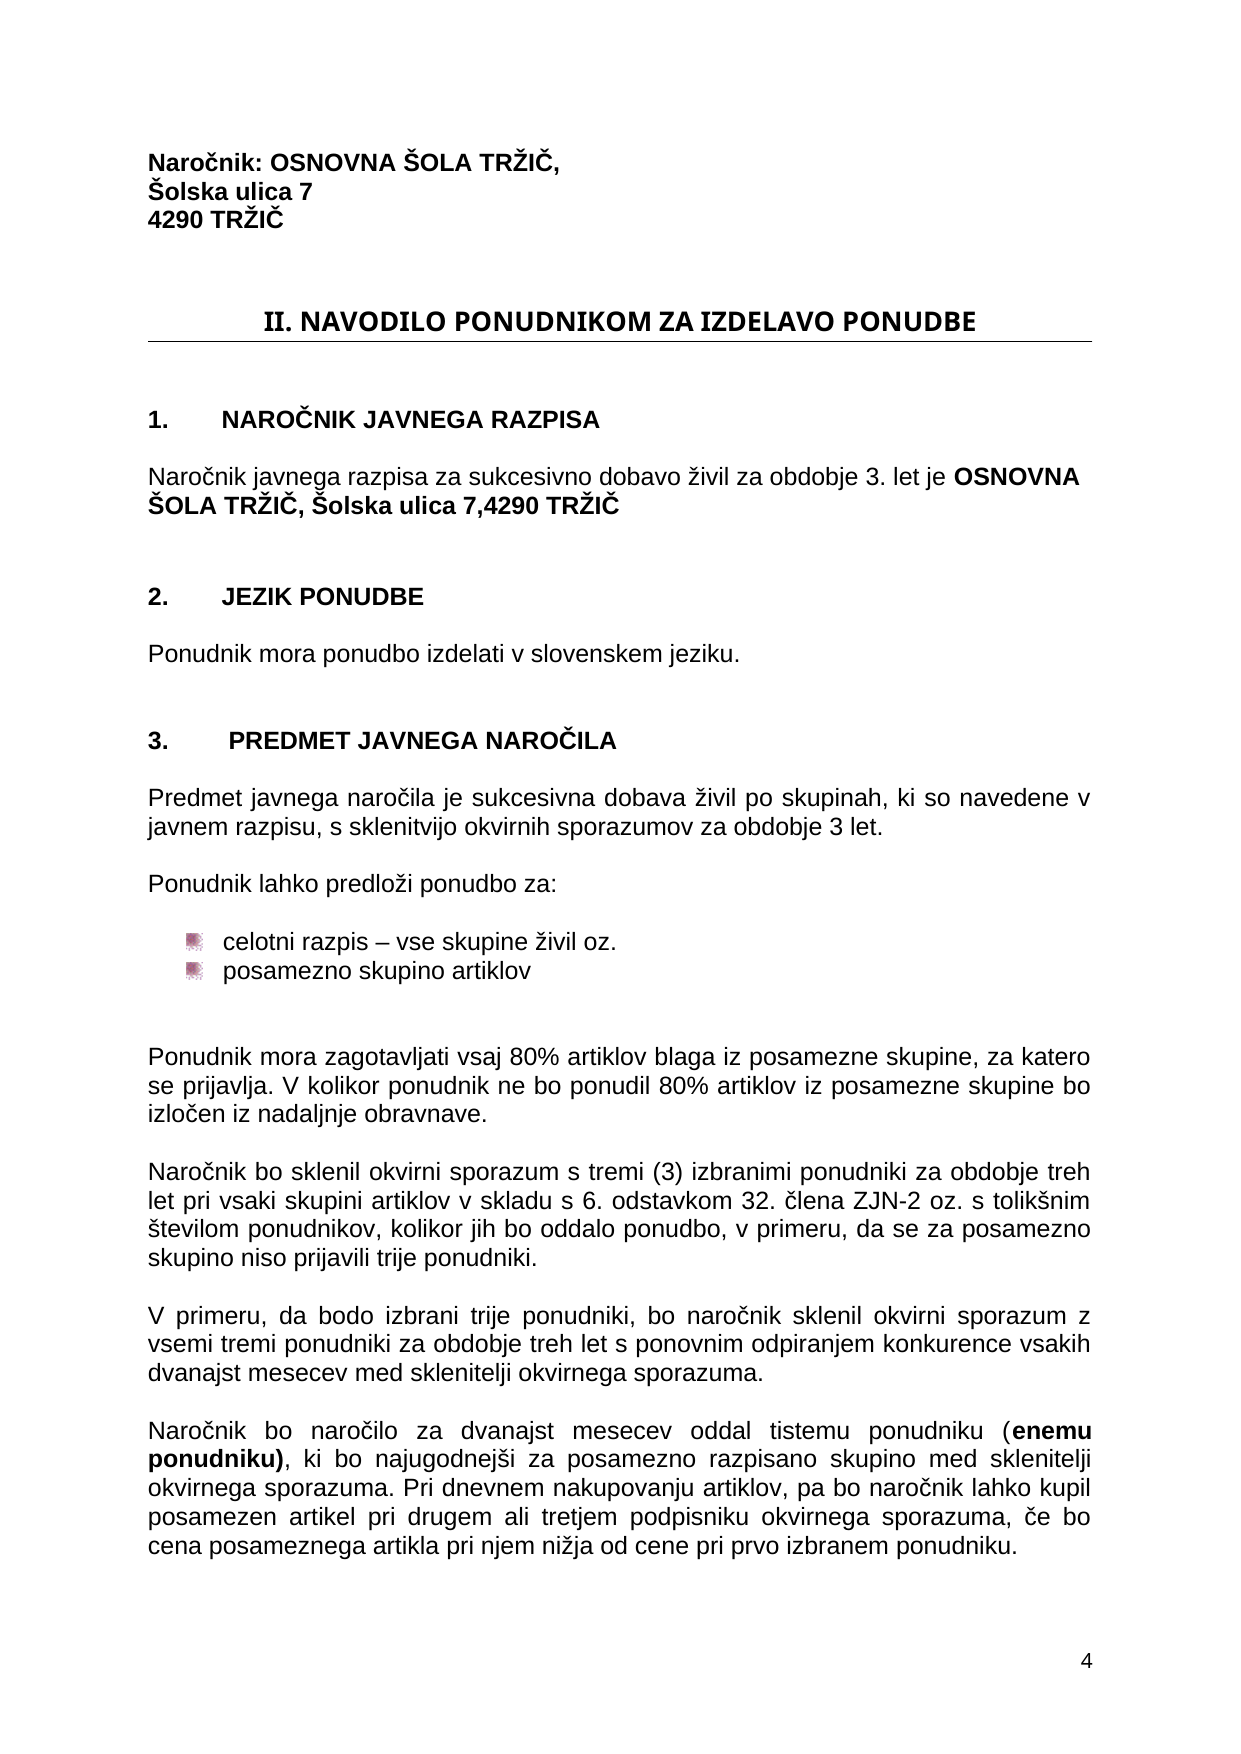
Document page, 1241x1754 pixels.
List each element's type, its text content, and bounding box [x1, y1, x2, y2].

text 3. PREDMET JAVNEGA NAROČILA [148, 726, 1092, 754]
text Predmet javnega naročila je sukcesivna dobava živil po skupinah, ki so navedene v javnem razpisu, s sklenitvijo okvirnih sporazumov za obdobje 3 let. [148, 783, 1092, 841]
title Naročnik javnega razpisa za sukcesivno dobavo živil za obdobje 3. let je OSNOVNA , Šolska ulica 7,4290 TRŽIČ [148, 462, 1092, 519]
text Ponudnik lahko predloži ponudbo za: [148, 869, 1092, 898]
text V primeru, da bodo izbrani trije ponudniki, bo naročnik sklenil okvirni sporazum z vsemi tremi ponudniki za obdobje treh let s ponovnim odpiranjem konkurence vsakih dvanajst mesecev med sklenitelji okvirnega sporazuma. [148, 1301, 1092, 1387]
list posamezno skupino artiklov [185, 956, 1092, 984]
text Naročnik bo naročilo za dvanajst mesecev oddal tistemu ponudniku (enemu ponudniku), ki bo najugodnejši za posamezno razpisano skupino med sklenitelji okvirnega sporazuma. Pri dnevnem nakupovanju artiklov, pa bo naročnik lahko kupil posamezen artikel pri drugem ali tretjem podpisniku okvirnega sporazuma, če bo cena posameznega artikla pri njem nižja od cene pri prvo izbranem ponudniku. [148, 1416, 1092, 1559]
list celotni razpis – vse skupine živil oz. [185, 927, 1092, 956]
text Naročnik bo sklenil okvirni sporazum s tremi (3) izbranimi ponudniki za obdobje treh let pri vsaki skupini artiklov v skladu s 6. odstavkom 32. člena ZJN-2 oz. s tolikšnim številom ponudnikov, kolikor jih bo oddalo ponudbo, v primeru, da se za posamezno skupino niso prijavili trije ponudniki. [148, 1157, 1092, 1272]
text 2. JEZIK PONUDBE [148, 582, 1092, 611]
text II. NAVODILO PONUDNIKOM ZA IZDELAVO PONUDBE [148, 302, 1092, 341]
text Ponudnik mora zagotavljati vsaj 80% artiklov blaga iz posamezne skupine, za katero se prijavlja. V kolikor ponudnik ne bo ponudil 80% artiklov iz posamezne skupine bo izločen iz nadaljnje obravnave. [148, 1042, 1092, 1128]
title Šolska ulica 7 [148, 176, 1092, 205]
text Ponudnik mora ponudbo izdelati v slovenskem jeziku. [148, 639, 1092, 668]
title Naročnik: OSNOVNA , [148, 148, 1092, 176]
text 1. NAROČNIK JAVNEGA RAZPISA [148, 404, 1092, 433]
picture [186, 933, 203, 951]
picture [186, 962, 203, 980]
text 4290 TRŽIČ [148, 205, 1092, 234]
